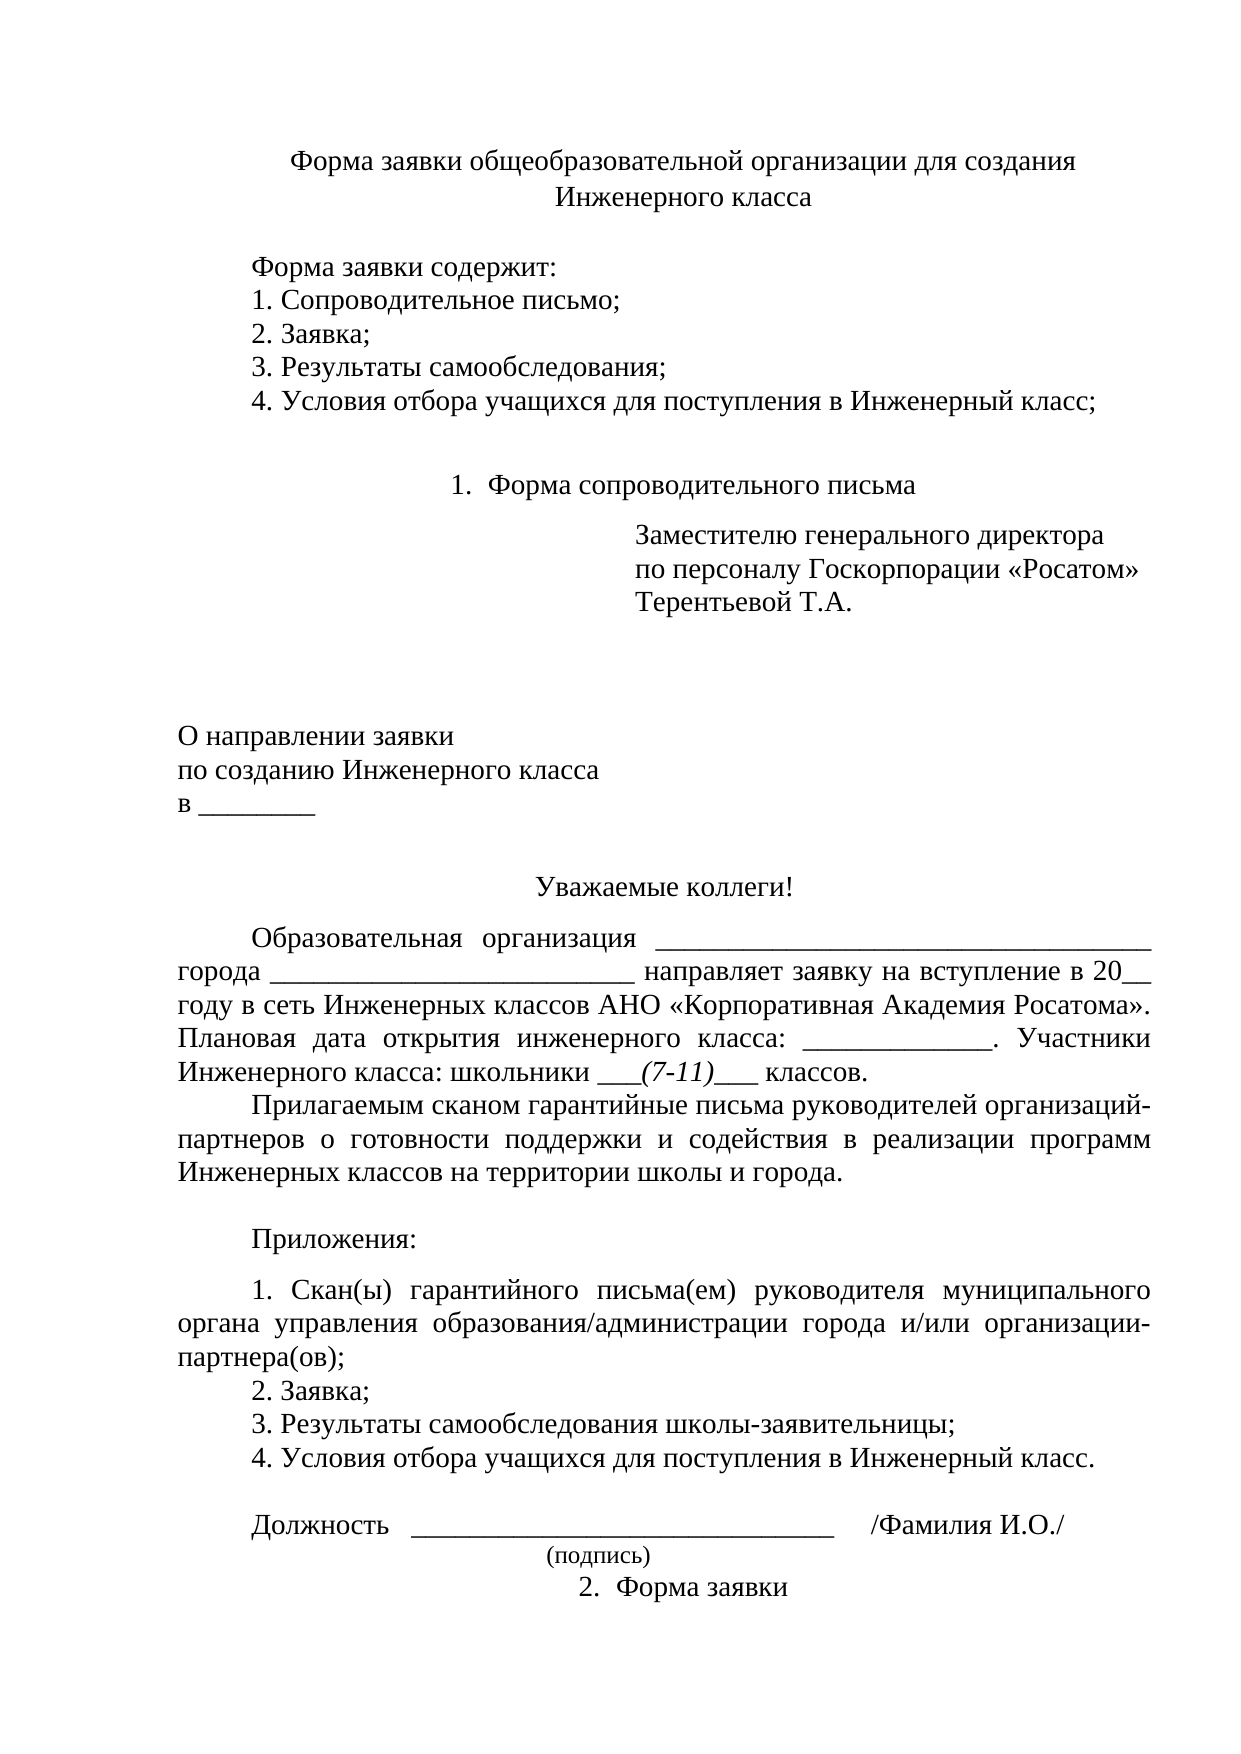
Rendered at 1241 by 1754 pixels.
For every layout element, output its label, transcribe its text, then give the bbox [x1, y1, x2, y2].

list О направлении заявки [177, 718, 1152, 752]
text 3. Результаты самообследования школы-заявительницы; [177, 1406, 1152, 1440]
list Заявка; [177, 316, 1152, 349]
list Форма заявки [215, 1569, 1152, 1603]
list по созданию Инженерного класса [177, 752, 1152, 786]
list Форма сопроводительного письма [215, 467, 1152, 501]
list Условия отбора учащихся для поступления в Инженерный класс; [177, 383, 1152, 417]
list в ________ [177, 786, 1152, 819]
text 4. Условия отбора учащихся для поступления в Инженерный класс. [177, 1440, 1152, 1473]
text Уважаемые коллеги! [177, 869, 1152, 903]
text 2. Заявка; [177, 1373, 1152, 1406]
text Образовательная организация __________________________________ города _________________________ направляет заявку на вступление в 20__ году в сеть Инженерных классов АНО «Корпоративная Академия Росатома». Плановая дата открытия инженерного класса: _____________. Участники Инженерного класса: школьники ___(7-11)___ классов. [177, 920, 1152, 1087]
text Прилагаемым сканом гарантийные письма руководителей организаций-партнеров о готовности поддержки и содействия в реализации программ Инженерных классов на территории школы и города. [177, 1087, 1152, 1188]
list Заместителю генерального директора [177, 517, 1152, 551]
text (подпись) [177, 1540, 1152, 1569]
list по персоналу Госкорпорации «Росатом» [177, 551, 1152, 584]
text Форма заявки содержит: [177, 249, 1152, 282]
text 1. Скан(ы) гарантийного письма(ем) руководителя муниципального органа управления образования/администрации города и/или организации-партнера(ов); [177, 1272, 1152, 1373]
list Результаты самообследования; [177, 349, 1152, 383]
list Сопроводительное письмо; [177, 282, 1152, 316]
list Терентьевой Т.А. [177, 584, 1152, 618]
text Приложения: [177, 1222, 1152, 1255]
text Должность _____________________________ /Фамилия И.О./ [177, 1507, 1152, 1540]
subtitle Форма заявки общеобразовательной организации для создания Инженерного класса [215, 143, 1152, 213]
